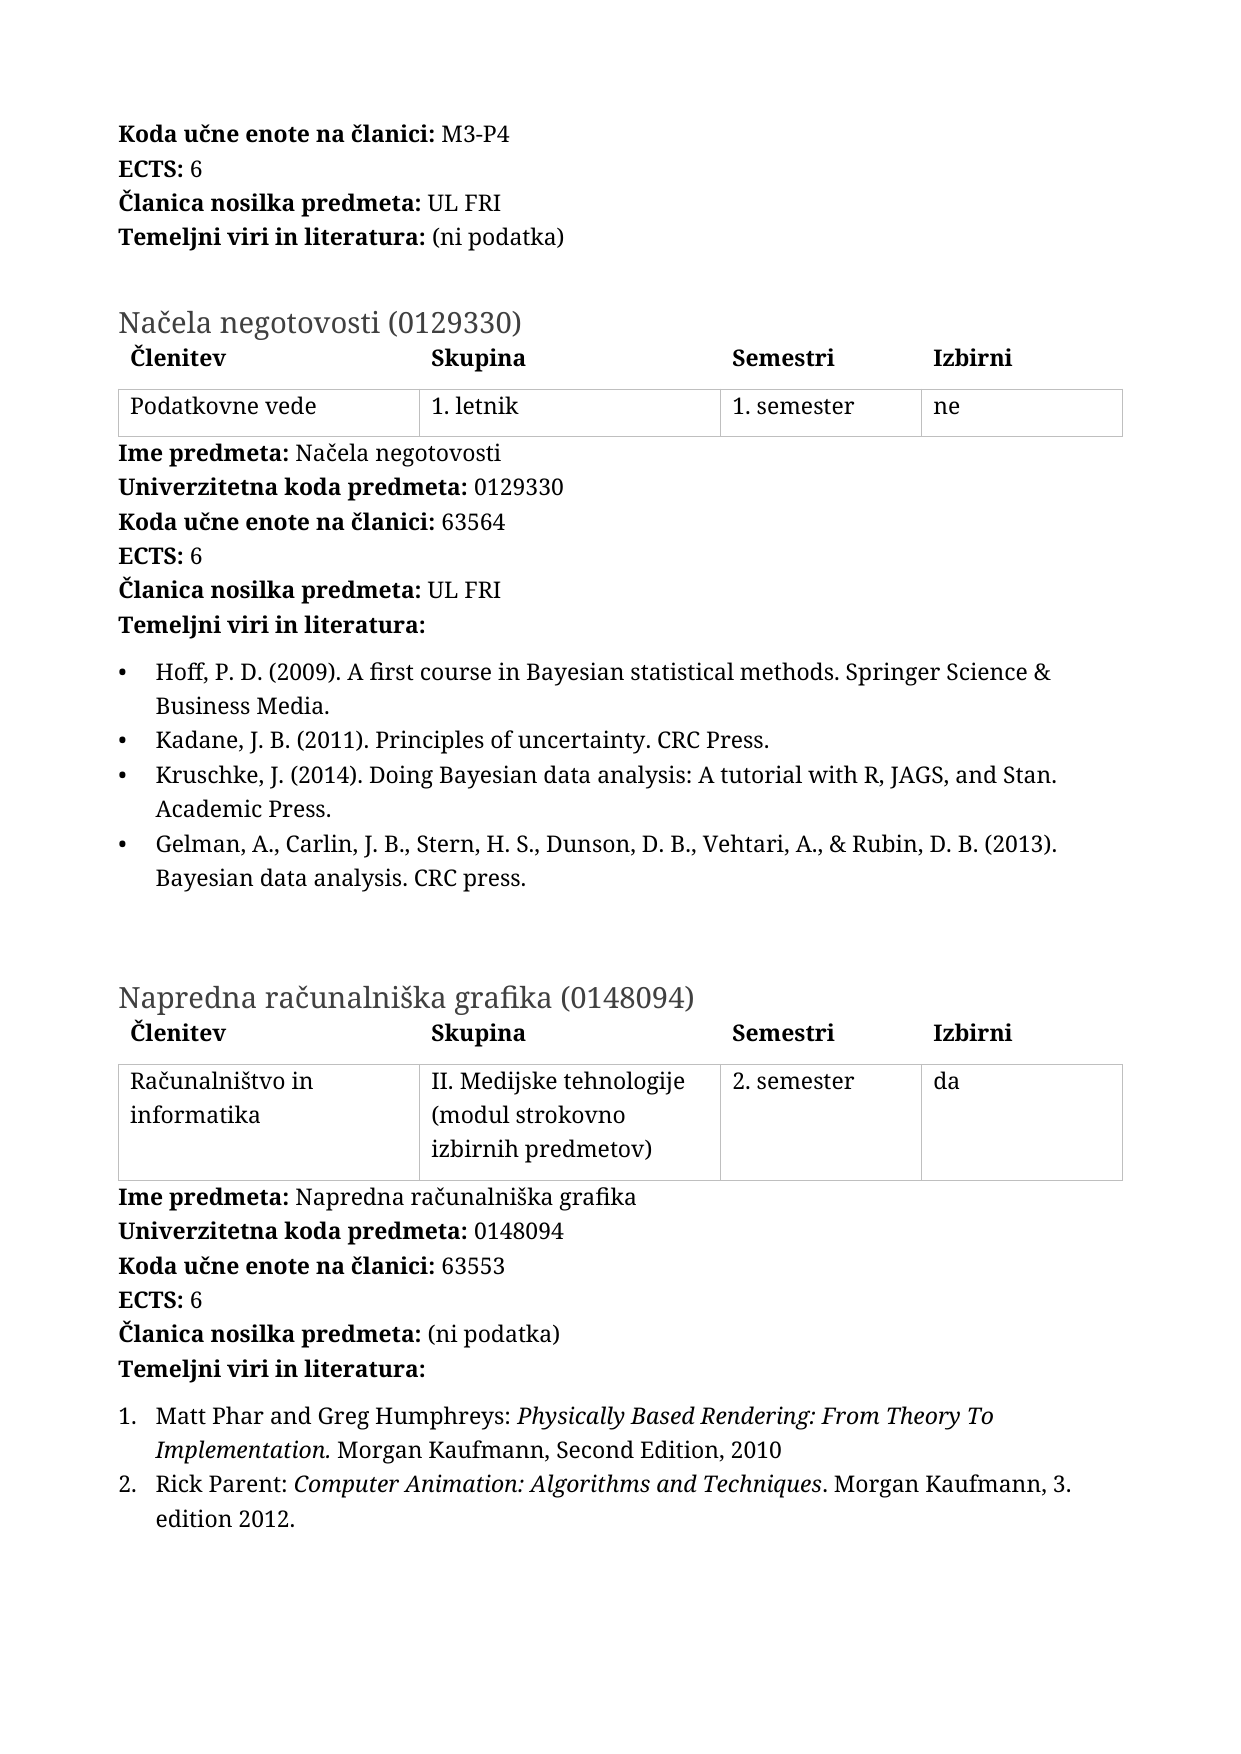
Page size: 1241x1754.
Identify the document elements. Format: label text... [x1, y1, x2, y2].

text Ime predmeta: Načela negotovosti Univerzitetna koda predmeta: 0129330 Koda učne enote na članici: 63564 ECTS: 6 Članica nosilka predmeta: UL FRI Temeljni viri in literatura: [118, 437, 1122, 640]
list Gelman, A., Carlin, J. B., Stern, H. S., Dunson, D. B., Vehtari, A., & Rubin, D. B. (2013). Bayesian data analysis. CRC press. [118, 828, 1122, 893]
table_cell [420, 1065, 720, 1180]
list Kadane, J. B. (2011). Principles of uncertainty. CRC Press. [118, 724, 1122, 756]
subtitle Napredna računalniška grafika (0148094) [118, 978, 1122, 1017]
list Kruschke, J. (2014). Doing Bayesian data analysis: A tutorial with R, JAGS, and Stan. Academic Press. [118, 759, 1122, 824]
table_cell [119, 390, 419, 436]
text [118, 118, 1122, 287]
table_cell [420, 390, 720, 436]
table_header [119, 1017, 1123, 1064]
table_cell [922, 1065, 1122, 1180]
subtitle Načela negotovosti (0129330) [118, 302, 1122, 342]
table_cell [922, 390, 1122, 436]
list Hoff, P. D. (2009). A first course in Bayesian statistical methods. Springer Science & Business Media. [118, 656, 1122, 721]
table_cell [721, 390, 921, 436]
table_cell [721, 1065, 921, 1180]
text Ime predmeta: Napredna računalniška grafika Univerzitetna koda predmeta: 0148094 Koda učne enote na članici: 63553 ECTS: 6 Članica nosilka predmeta: (ni podatka) Temeljni viri in literatura: [118, 1181, 1122, 1384]
list Rick Parent: Computer Animation: Algorithms and Techniques. Morgan Kaufmann, 3. edition 2012. [118, 1468, 1122, 1534]
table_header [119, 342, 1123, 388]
list Matt Phar and Greg Humphreys: Physically Based Rendering: From Theory To Implementation. Morgan Kaufmann, Second Edition, 2010 [118, 1399, 1122, 1465]
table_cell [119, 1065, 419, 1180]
